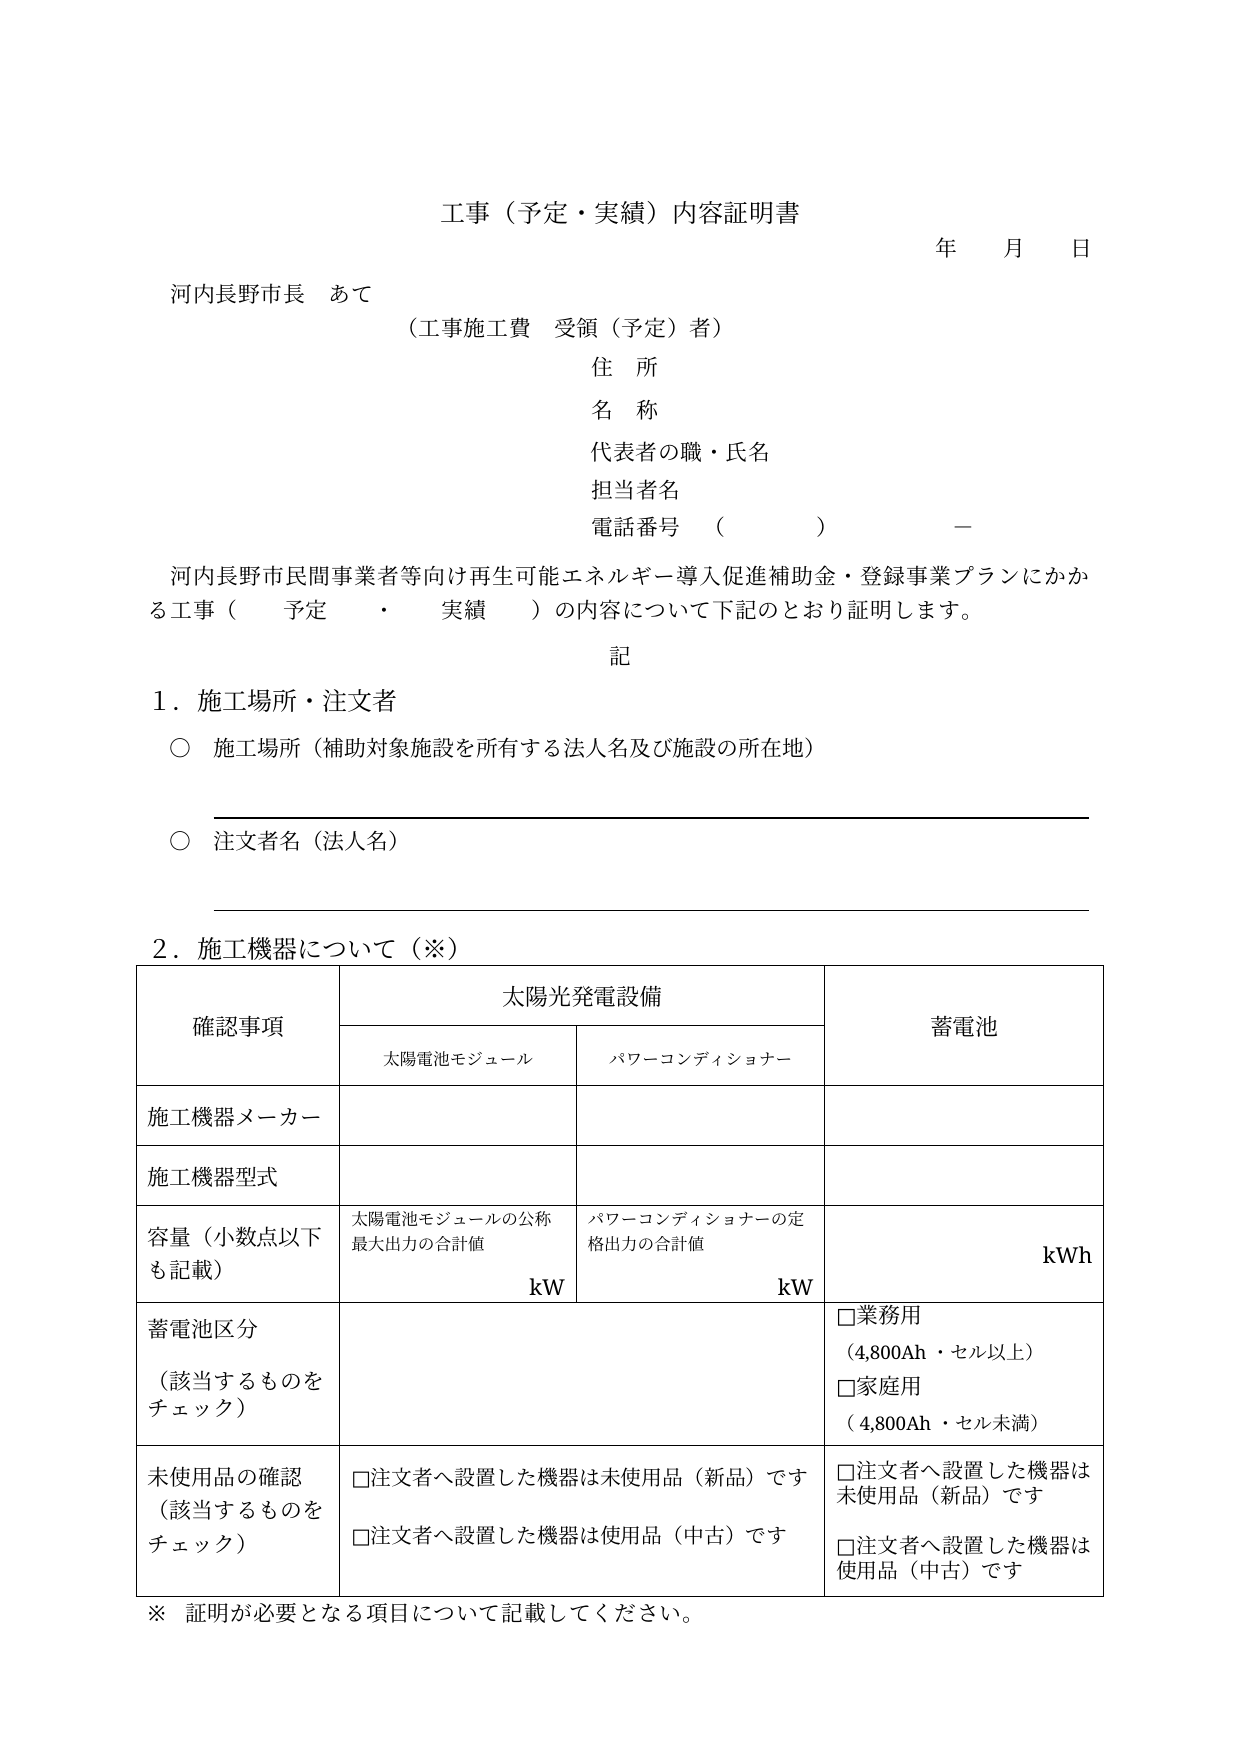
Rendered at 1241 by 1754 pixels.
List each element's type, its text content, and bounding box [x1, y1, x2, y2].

table_cell [340, 1303, 824, 1444]
table_cell [340, 1086, 576, 1145]
table_cell [825, 1086, 1103, 1145]
table_cell 施工機器型式 [137, 1146, 339, 1204]
text ○ 注文者名（法人名） [148, 822, 1092, 856]
text 電話番号 （ ） － [591, 516, 1092, 541]
table_cell [825, 1146, 1103, 1204]
text 担当者名 [591, 478, 1092, 503]
text １．施工場所・注文者 [148, 684, 1092, 717]
text 河内長野市民間事業者等向け再生可能エネルギー導入促進補助金・登録事業プランにかかる工事（ 予定 ・ 実績 ）の内容について下記のとおり証明します。 [148, 557, 1092, 625]
text （工事施工費 受領（予定）者） [148, 309, 1092, 343]
text 名 称 [148, 398, 1005, 423]
table_cell 太陽電池モジュール [340, 1026, 576, 1085]
list 証明が必要となる項目について記載してください。 [148, 1597, 1092, 1628]
text 記 [148, 637, 1092, 671]
table_cell □注文者へ設置した機器は未使用品（新品）です □注文者へ設置した機器は使用品（中古）です [340, 1446, 824, 1596]
table_cell [340, 1146, 576, 1204]
table_cell kWh [825, 1206, 1103, 1302]
text ○ 施工場所（補助対象施設を所有する法人名及び施設の所在地） [148, 730, 1092, 764]
text 住 所 [591, 356, 1000, 381]
text 年 月 日 [148, 229, 1092, 263]
table_cell 未使用品の確認（該当するものをチェック） [137, 1446, 339, 1596]
text ２．施工機器について（※） [148, 932, 1092, 965]
table_cell 蓄電池区分 （該当するものをチェック） [137, 1303, 339, 1444]
table_header 確認事項 [137, 966, 339, 1085]
text 河内長野市長 あて [148, 276, 1092, 309]
table_cell パワーコンディショナーの定格出力の合計値 kW [577, 1206, 824, 1302]
table_cell □注文者へ設置した機器は未使用品（新品）です □注文者へ設置した機器は使用品（中古）です [825, 1446, 1103, 1596]
table_cell [577, 1146, 824, 1204]
table_cell [577, 1086, 824, 1145]
table_cell 施工機器メーカー [137, 1086, 339, 1145]
table_cell 太陽電池モジュールの公称最大出力の合計値 kW [340, 1206, 576, 1302]
text 代表者の職・氏名 [148, 441, 1005, 466]
table_cell □業務用 （4,800Ah ・セル以上） □家庭用 （ 4,800Ah ・セル未満） [825, 1303, 1103, 1444]
table_cell 容量（小数点以下も記載） [137, 1206, 339, 1302]
table_header 太陽光発電設備 [340, 966, 824, 1025]
table_cell パワーコンディショナー [577, 1026, 824, 1085]
table_header 蓄電池 [825, 966, 1103, 1085]
text 工事（予定・実績）内容証明書 [148, 196, 1092, 229]
